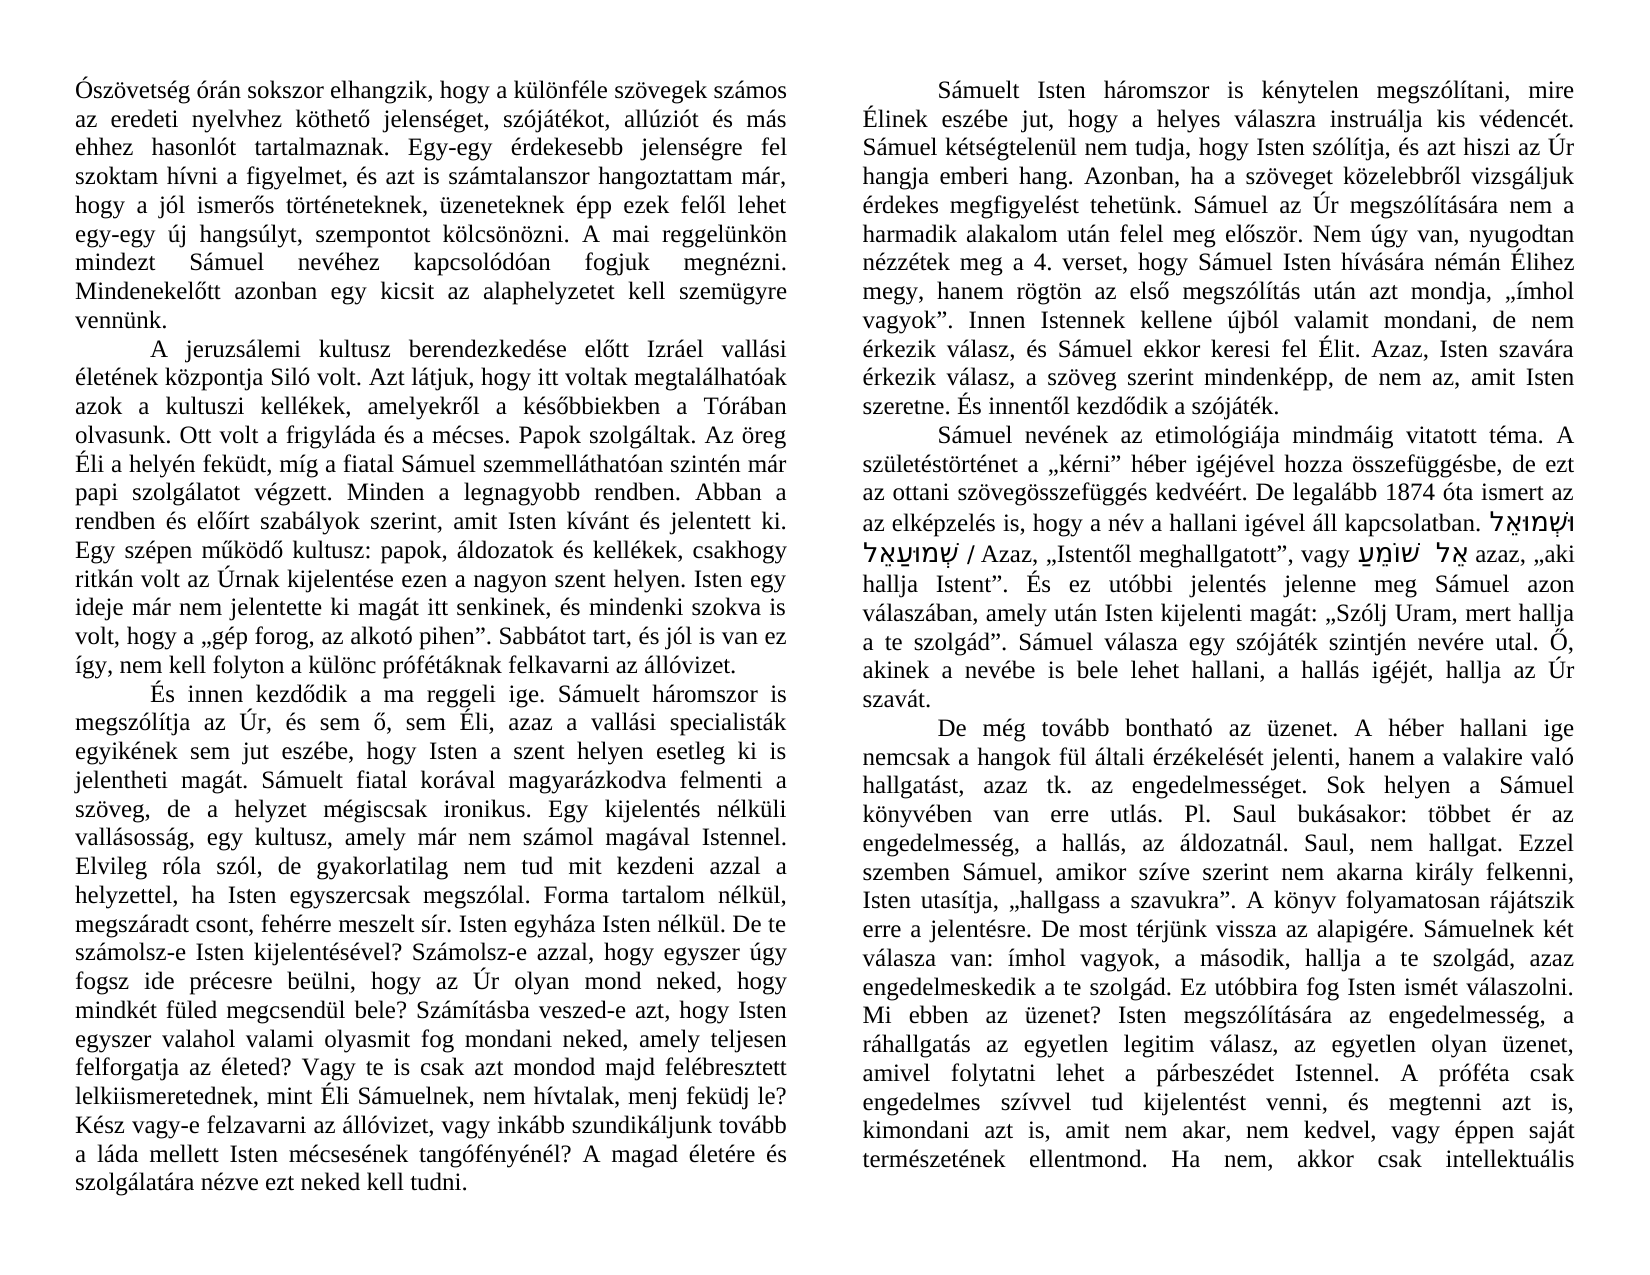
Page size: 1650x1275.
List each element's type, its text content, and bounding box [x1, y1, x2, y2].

text És innen kezdődik a ma reggeli ige. Sámuelt háromszor is megszólítja az Úr, és sem ő, sem Éli, azaz a vallási specialisták egyikének sem jut eszébe, hogy Isten a szent helyen esetleg ki is jelentheti magát. Sámuelt fiatal korával magyarázkodva felmenti a szöveg, de a helyzet mégiscsak ironikus. Egy kijelentés nélküli vallásosság, egy kultusz, amely már nem számol magával Istennel. Elvileg róla szól, de gyakorlatilag nem tud mit kezdeni azzal a helyzettel, ha Isten egyszercsak megszólal. Forma tartalom nélkül, megszáradt csont, fehérre meszelt sír. Isten egyháza Isten nélkül. De te számolsz-e Isten kijelentésével? Számolsz-e azzal, hogy egyszer úgy fogsz ide précesre beülni, hogy az Úr olyan mond neked, hogy mindkét füled megcsendül bele? Számításba veszed-e azt, hogy Isten egyszer valahol valami olyasmit fog mondani neked, amely teljesen felforgatja az életed? Vagy te is csak azt mondod majd felébresztett lelkiismeretednek, mint Éli Sámuelnek, nem hívtalak, menj feküdj le? Kész vagy-e felzavarni az állóvizet, vagy inkább szundikáljunk tovább a láda mellett Isten mécsesének tangófényénél? A magad életére és szolgálatára nézve ezt neked kell tudni. [75, 679, 787, 1196]
text Ószövetség órán sokszor elhangzik, hogy a különféle szövegek számos az eredeti nyelvhez köthető jelenséget, szójátékot, allúziót és más ehhez hasonlót tartalmaznak. Egy-egy érdekesebb jelenségre fel szoktam hívni a figyelmet, és azt is számtalanszor hangoztattam már, hogy a jól ismerős történeteknek, üzeneteknek épp ezek felől lehet egy-egy új hangsúlyt, szempontot kölcsönözni. A mai reggelünkön mindezt Sámuel nevéhez kapcsolódóan fogjuk megnézni. Mindenekelőtt azonban egy kicsit az alaphelyzetet kell szemügyre vennünk. [75, 75, 787, 334]
text A jeruzsálemi kultusz berendezkedése előtt Izráel vallási életének központja Siló volt. Azt látjuk, hogy itt voltak megtalálhatóak azok a kultuszi kellékek, amelyekről a későbbiekben a Tórában olvasunk. Ott volt a frigyláda és a mécses. Papok szolgáltak. Az öreg Éli a helyén feküdt, míg a fiatal Sámuel szemmelláthatóan szintén már papi szolgálatot végzett. Minden a legnagyobb rendben. Abban a rendben és előírt szabályok szerint, amit Isten kívánt és jelentett ki. Egy szépen működő kultusz: papok, áldozatok és kellékek, csakhogy ritkán volt az Úrnak kijelentése ezen a nagyon szent helyen. Isten egy ideje már nem jelentette ki magát itt senkinek, és mindenki szokva is volt, hogy a „gép forog, az alkotó pihen”. Sabbátot tart, és jól is van ez így, nem kell folyton a különc prófétáknak felkavarni az állóvizet. [75, 334, 787, 679]
text Sámuel nevének az etimológiája mindmáig vitatott téma. A születéstörténet a „kérni” héber igéjével hozza összefüggésbe, de ezt az ottani szövegösszefüggés kedvéért. De legalább 1874 óta ismert az az elképzelés is, hogy a név a hallani igével áll kapcsolatban. וּשְׁמוּאֵל / שְׁמוּעַאֵל Azaz, „Istentől meghallgatott”, vagy אֵל שׁוֹמֵעַ azaz, „aki hallja Istent”. És ez utóbbi jelentés jelenne meg Sámuel azon válaszában, amely után Isten kijelenti magát: „Szólj Uram, mert hallja a te szolgád”. Sámuel válasza egy szójáték szintjén nevére utal. Ő, akinek a nevébe is bele lehet hallani, a hallás igéjét, hallja az Úr szavát. [862, 420, 1575, 713]
text Sámuelt Isten háromszor is kénytelen megszólítani, mire Élinek eszébe jut, hogy a helyes válaszra instruálja kis védencét. Sámuel kétségtelenül nem tudja, hogy Isten szólítja, és azt hiszi az Úr hangja emberi hang. Azonban, ha a szöveget közelebbről vizsgáljuk érdekes megfigyelést tehetünk. Sámuel az Úr megszólítására nem a harmadik alakalom után felel meg először. Nem úgy van, nyugodtan nézzétek meg a 4. verset, hogy Sámuel Isten hívására némán Élihez megy, hanem rögtön az első megszólítás után azt mondja, „ímhol vagyok”. Innen Istennek kellene újból valamit mondani, de nem érkezik válasz, és Sámuel ekkor keresi fel Élit. Azaz, Isten szavára érkezik válasz, a szöveg szerint mindenképp, de nem az, amit Isten szeretne. És innentől kezdődik a szójáték. [862, 75, 1575, 420]
